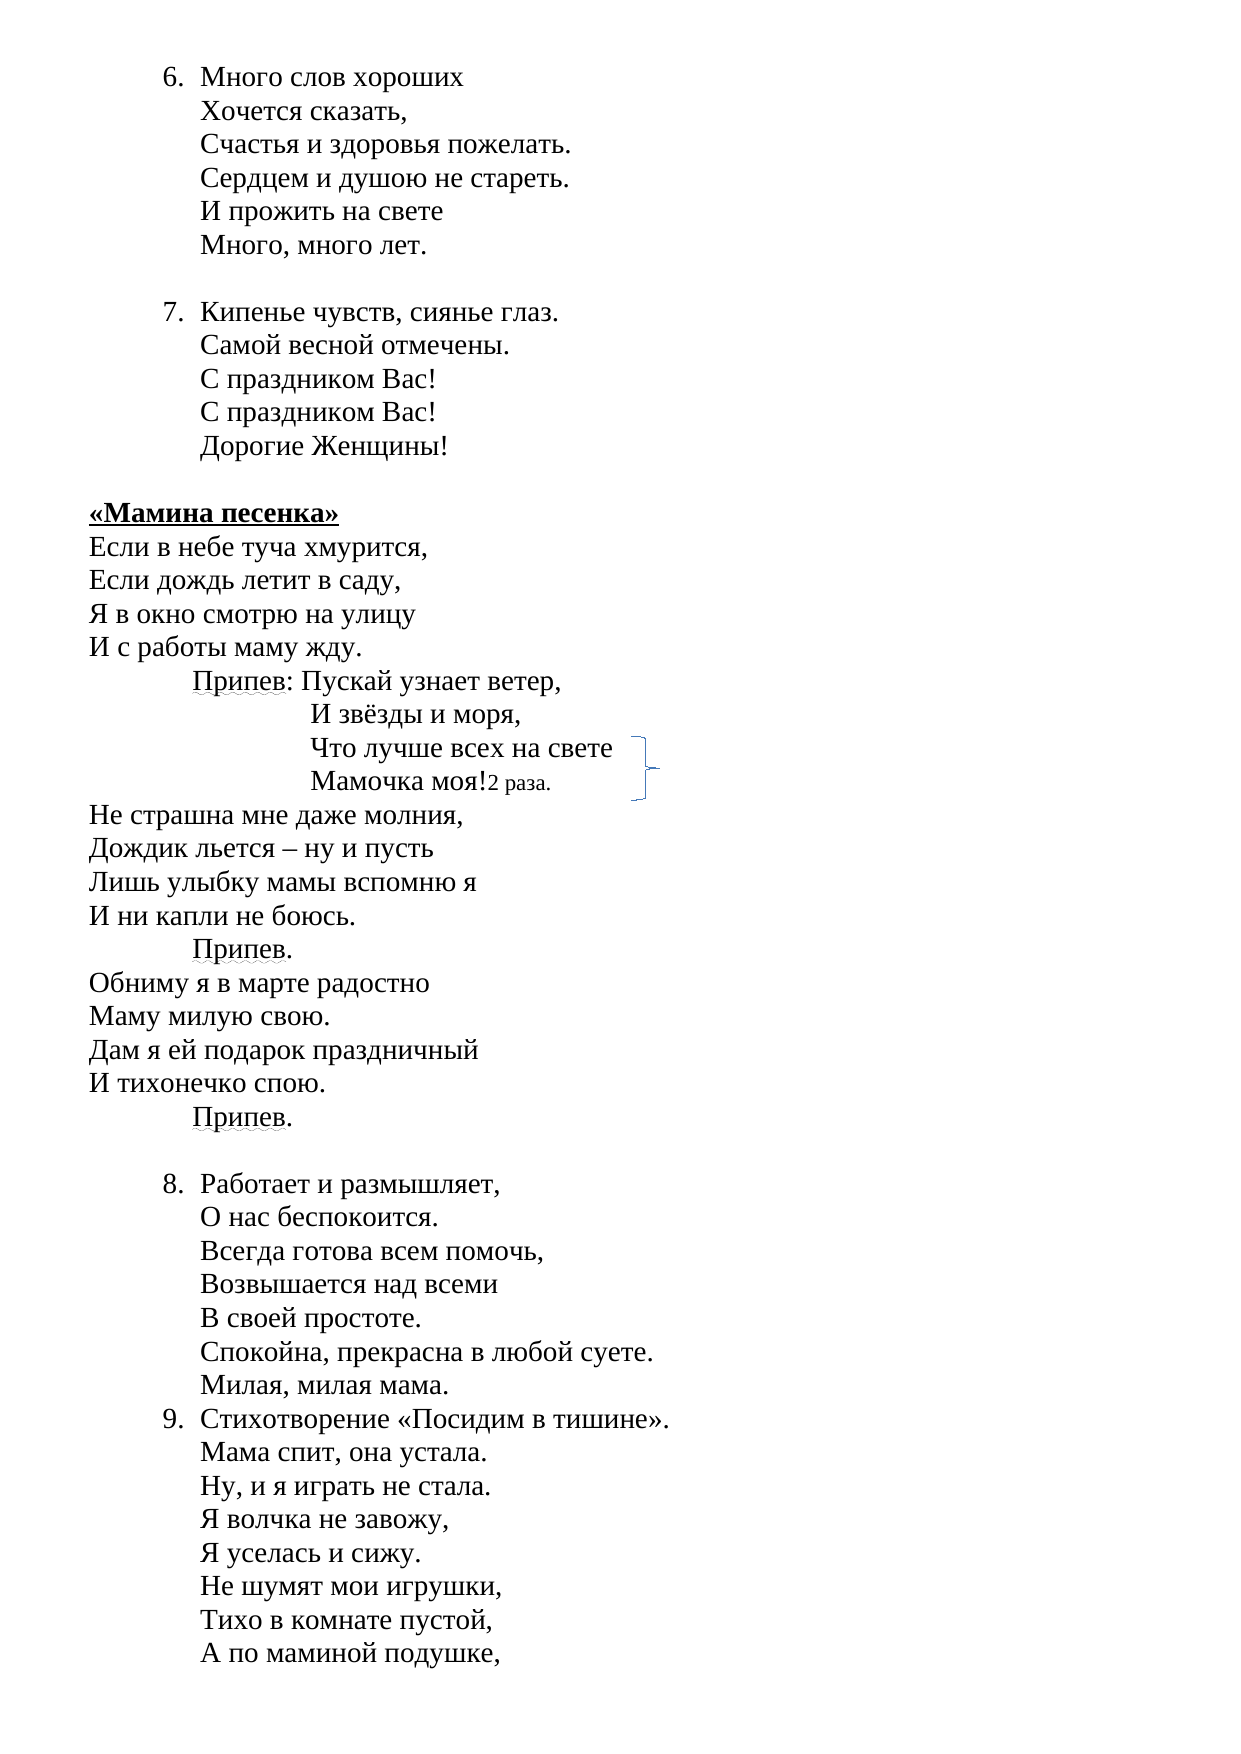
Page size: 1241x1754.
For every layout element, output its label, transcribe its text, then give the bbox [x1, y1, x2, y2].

list О нас беспокоится. [200, 1199, 1152, 1233]
list Работает и размышляет, [162, 1166, 1152, 1199]
list Если в небе туча хмурится, [89, 529, 1152, 562]
list Обниму я в марте радостно [89, 965, 1152, 998]
list Маму милую свою. [89, 998, 1152, 1032]
list «Мамина песенка» [89, 495, 1152, 529]
list И с работы маму жду. [89, 629, 1152, 663]
list Много, много лет. [200, 227, 1152, 260]
list Хочется сказать, [200, 93, 1152, 126]
list Не страшна мне даже молния, [89, 797, 1152, 831]
list Счастья и здоровья пожелать. [200, 126, 1152, 160]
list Припев: Пускай узнает ветер, [192, 663, 1152, 696]
list Кипенье чувств, сиянье глаз. [162, 294, 1152, 327]
list Ну, и я играть не стала. [200, 1468, 1152, 1501]
list А по маминой подушке, [200, 1636, 1152, 1669]
list И ни капли не боюсь. [89, 898, 1152, 931]
list Милая, милая мама. [200, 1367, 1152, 1401]
list Лишь улыбку мамы вспомню я [89, 864, 1152, 898]
list С праздником Вас! [200, 394, 1152, 428]
list Тихо в комнате пустой, [200, 1602, 1152, 1636]
list Много слов хороших [162, 59, 1152, 93]
list Я в окно смотрю на улицу [89, 596, 1152, 629]
list Припев. [192, 1099, 1152, 1132]
list С праздником Вас! [200, 361, 1152, 394]
list Возвышается над всеми [200, 1267, 1152, 1300]
list Дождик льется – ну и пусть [89, 831, 1152, 864]
list Припев. [192, 931, 1152, 965]
list Дорогие Женщины! [200, 428, 1152, 462]
list Если дождь летит в саду, [89, 562, 1152, 596]
list Мамочка моя!2 раза. [310, 763, 1152, 797]
list В своей простоте. [200, 1300, 1152, 1334]
list Дам я ей подарок праздничный [89, 1032, 1152, 1065]
list И тихонечко спою. [89, 1065, 1152, 1099]
list Самой весной отмечены. [200, 327, 1152, 361]
list Я уселась и сижу. [200, 1535, 1152, 1568]
list И прожить на свете [200, 193, 1152, 227]
list Стихотворение «Посидим в тишине». [162, 1401, 1152, 1434]
list Сердцем и душою не стареть. [200, 160, 1152, 193]
list И звёзды и моря, [310, 696, 1152, 730]
list Не шумят мои игрушки, [200, 1568, 1152, 1602]
list Что лучше всех на свете [310, 730, 1152, 763]
list Мама спит, она устала. [200, 1434, 1152, 1468]
list Я волчка не завожу, [200, 1501, 1152, 1535]
list Спокойна, прекрасна в любой суете. [200, 1334, 1152, 1367]
list Всегда готова всем помочь, [200, 1233, 1152, 1267]
